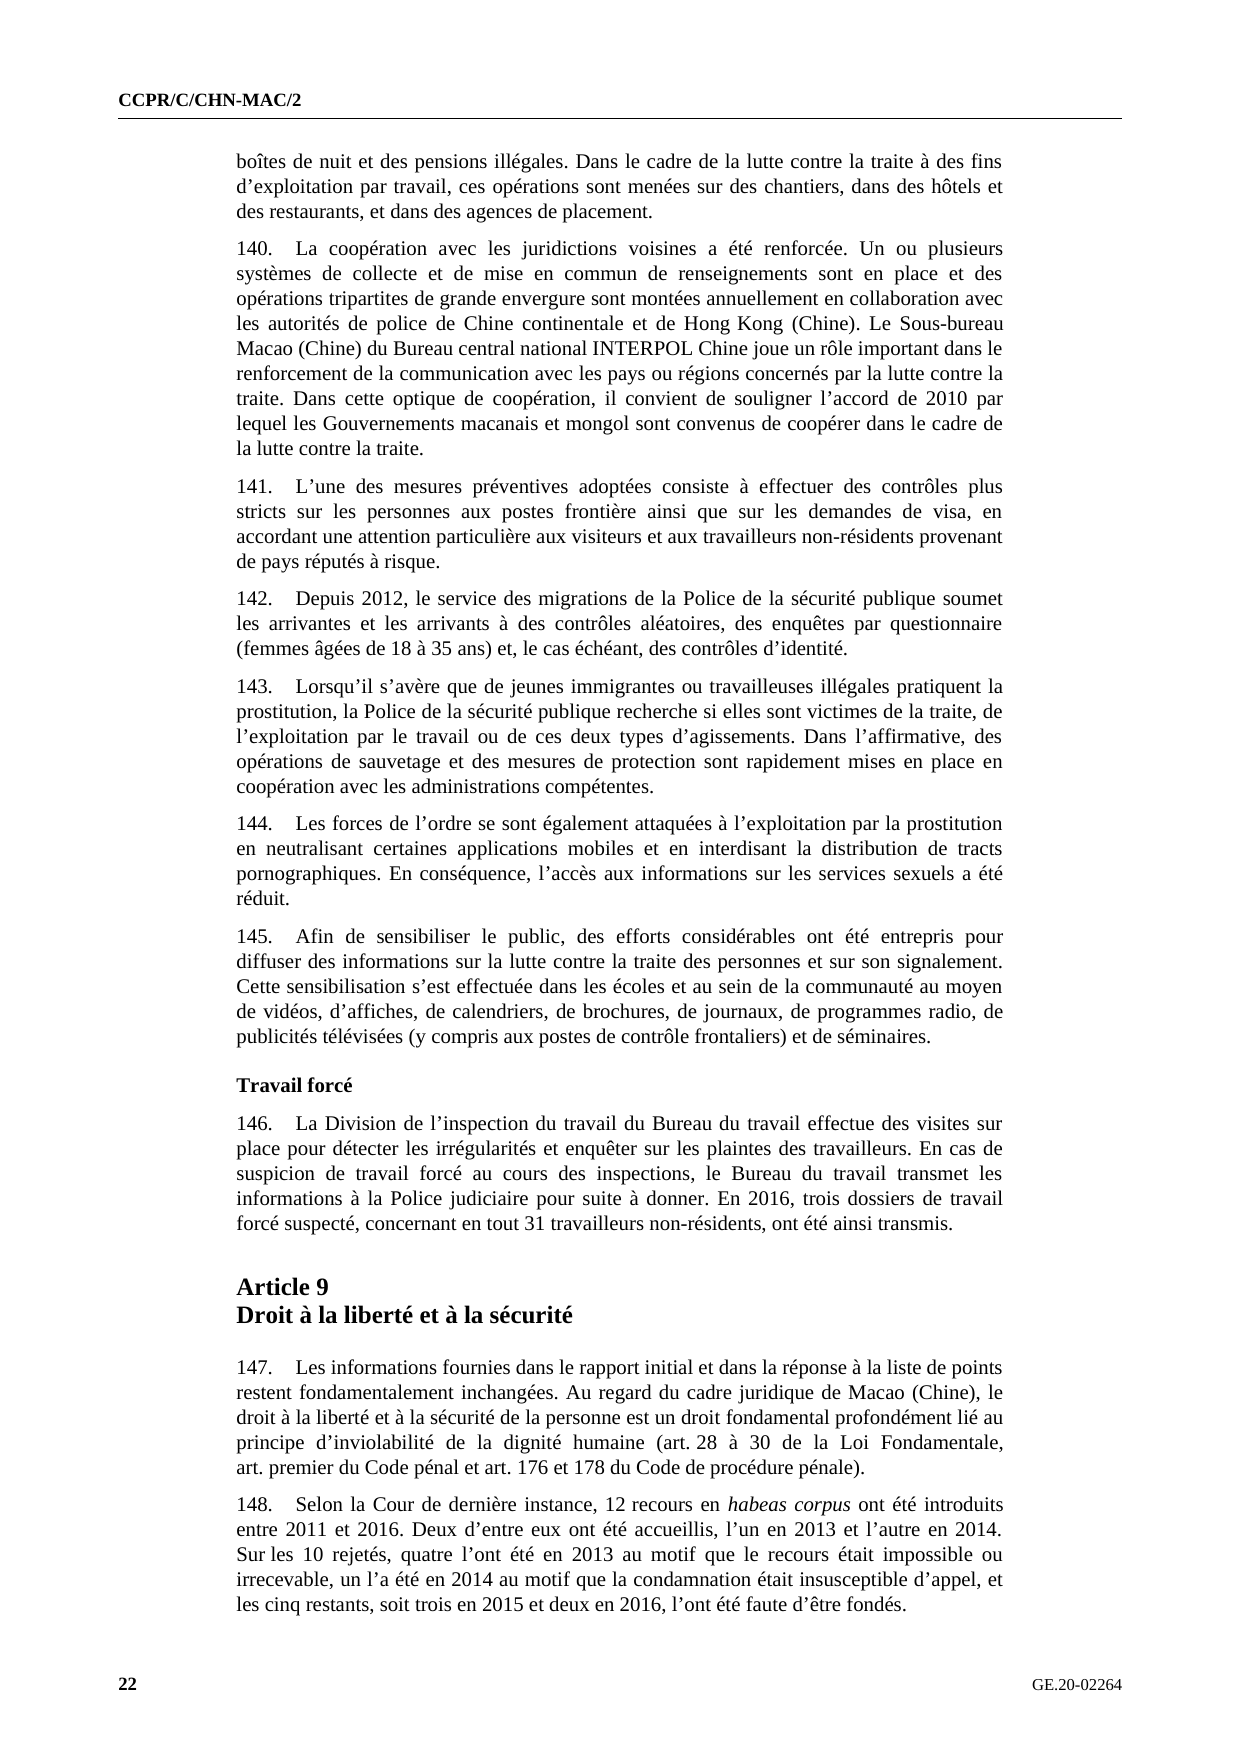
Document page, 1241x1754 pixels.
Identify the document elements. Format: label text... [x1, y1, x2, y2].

text 142. Depuis 2012, le service des migrations de la Police de la sécurité publique soumet les arrivantes et les arrivants à des contrôles aléatoires, des enquêtes par questionnaire (femmes âgées de 18 à 35 ans) et, le cas échéant, des contrôles d’identité. [236, 585, 1004, 660]
text 147. Les informations fournies dans le rapport initial et dans la réponse à la liste de points restent fondamentalement inchangées. Au regard du cadre juridique de Macao (Chine), le droit à la liberté et à la sécurité de la personne est un droit fondamental profondément lié au principe d’inviolabilité de la dignité humaine (art. 28 à 30 de la Loi Fondamentale, art. premier du Code pénal et art. 176 et 178 du Code de procédure pénale). [236, 1354, 1004, 1479]
text 145. Afin de sensibiliser le public, des efforts considérables ont été entrepris pour diffuser des informations sur la lutte contre la traite des personnes et sur son signalement. Cette sensibilisation s’est effectuée dans les écoles et au sein de la communauté au moyen de vidéos, d’affiches, de calendriers, de brochures, de journaux, de programmes radio, de publicités télévisées (y compris aux postes de contrôle frontaliers) et de séminaires. [236, 923, 1004, 1048]
text 144. Les forces de l’ordre se sont également attaquées à l’exploitation par la prostitution en neutralisant certaines applications mobiles et en interdisant la distribution de tracts pornographiques. En conséquence, l’accès aux informations sur les services sexuels a été réduit. [236, 810, 1004, 910]
text 140. La coopération avec les juridictions voisines a été renforcée. Un ou plusieurs systèmes de collecte et de mise en commun de renseignements sont en place et des opérations tripartites de grande envergure sont montées annuellement en collaboration avec les autorités de police de Chine continentale et de Hong Kong (Chine). Le Sous-bureau Macao (Chine) du Bureau central national INTERPOL Chine joue un rôle important dans le renforcement de la communication avec les pays ou régions concernés par la lutte contre la traite. Dans cette optique de coopération, il convient de souligner l’accord de 2010 par lequel les Gouvernements macanais et mongol sont convenus de coopérer dans le cadre de la lutte contre la traite. [236, 235, 1004, 460]
text 141. L’une des mesures préventives adoptées consiste à effectuer des contrôles plus stricts sur les personnes aux postes frontière ainsi que sur les demandes de visa, en accordant une attention particulière aux visiteurs et aux travailleurs non-résidents provenant de pays réputés à risque. [236, 473, 1004, 573]
text Article 9 Droit à la liberté et à la sécurité [118, 1273, 1004, 1329]
text 148. Selon la Cour de dernière instance, 12 recours en habeas corpus ont été introduits entre 2011 et 2016. Deux d’entre eux ont été accueillis, l’un en 2013 et l’autre en 2014. Sur les 10 rejetés, quatre l’ont été en 2013 au motif que le recours était impossible ou irrecevable, un l’a été en 2014 au motif que la condamnation était insusceptible d’appel, et les cinq restants, soit trois en 2015 et deux en 2016, l’ont été faute d’être fondés. [236, 1491, 1004, 1616]
text 143. Lorsqu’il s’avère que de jeunes immigrantes ou travailleuses illégales pratiquent la prostitution, la Police de la sécurité publique recherche si elles sont victimes de la traite, de l’exploitation par le travail ou de ces deux types d’agissements. Dans l’affirmative, des opérations de sauvetage et des mesures de protection sont rapidement mises en place en coopération avec les administrations compétentes. [236, 673, 1004, 798]
text 146. La Division de l’inspection du travail du Bureau du travail effectue des visites sur place pour détecter les irrégularités et enquêter sur les plaintes des travailleurs. En cas de suspicion de travail forcé au cours des inspections, le Bureau du travail transmet les informations à la Police judiciaire pour suite à donner. En 2016, trois dossiers de travail forcé suspecté, concernant en tout 31 travailleurs non-résidents, ont été ainsi transmis. [236, 1110, 1004, 1235]
text Travail forcé [118, 1073, 1004, 1098]
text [236, 148, 1004, 223]
